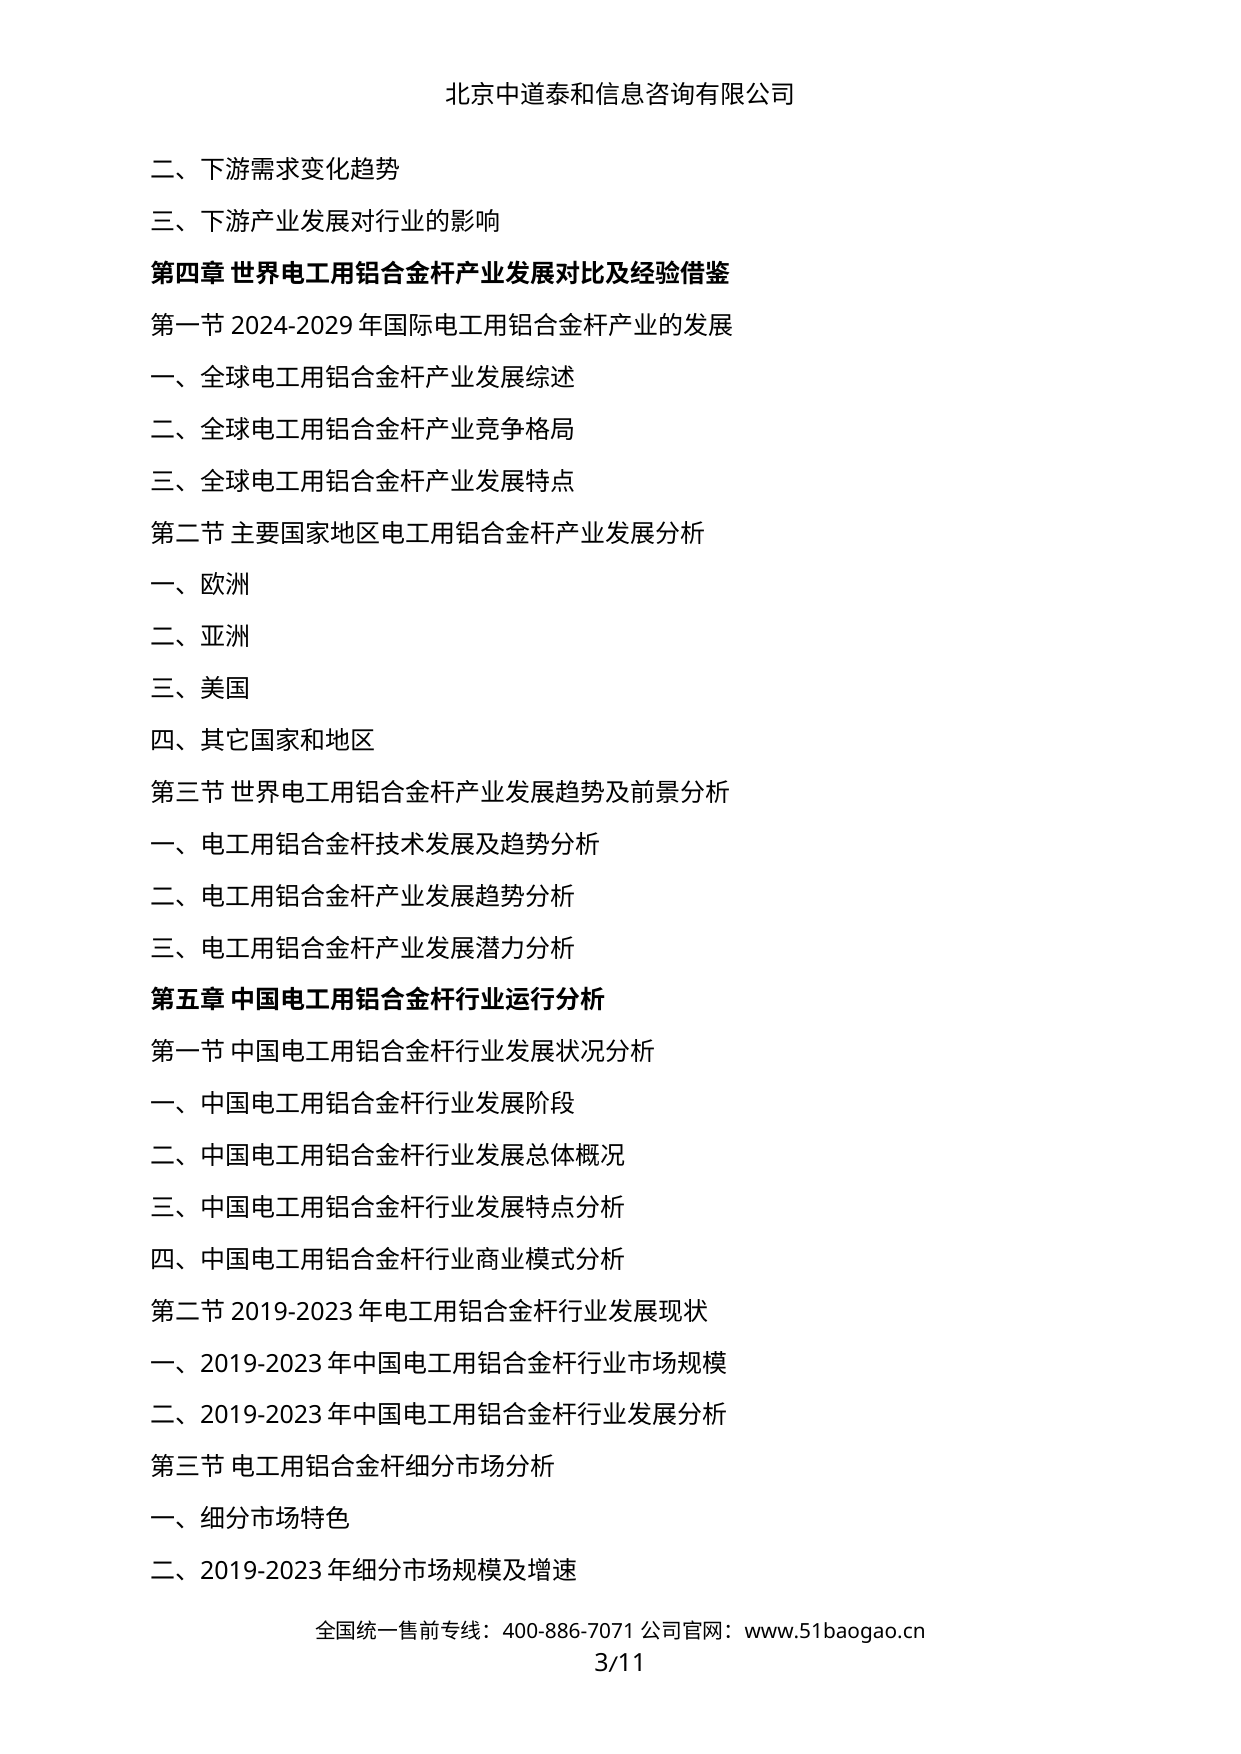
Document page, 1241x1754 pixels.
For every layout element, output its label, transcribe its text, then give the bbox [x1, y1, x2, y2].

text 第三节 电工用铝合金杆细分市场分析 [150, 1447, 1090, 1483]
text 一、2019-2023年中国电工用铝合金杆行业市场规模 [150, 1343, 1090, 1379]
text 二、中国电工用铝合金杆行业发展总体概况 [150, 1136, 1090, 1172]
text 二、2019-2023年中国电工用铝合金杆行业发展分析 [150, 1395, 1090, 1431]
text 四、中国电工用铝合金杆行业商业模式分析 [150, 1239, 1090, 1276]
text 第一节 2024-2029年国际电工用铝合金杆产业的发展 [150, 306, 1090, 342]
text 二、下游需求变化趋势 [150, 150, 1090, 186]
text 四、其它国家和地区 [150, 721, 1090, 757]
text 二、电工用铝合金杆产业发展趋势分析 [150, 876, 1090, 912]
text 二、亚洲 [150, 617, 1090, 653]
text 第二节 主要国家地区电工用铝合金杆产业发展分析 [150, 513, 1090, 549]
text 第二节 2019-2023年电工用铝合金杆行业发展现状 [150, 1291, 1090, 1327]
text 三、电工用铝合金杆产业发展潜力分析 [150, 928, 1090, 964]
text 第四章 世界电工用铝合金杆产业发展对比及经验借鉴 [150, 254, 1090, 290]
text 一、电工用铝合金杆技术发展及趋势分析 [150, 824, 1090, 861]
text 二、2019-2023年细分市场规模及增速 [150, 1551, 1090, 1587]
text 三、中国电工用铝合金杆行业发展特点分析 [150, 1187, 1090, 1224]
text 三、全球电工用铝合金杆产业发展特点 [150, 461, 1090, 497]
text 一、细分市场特色 [150, 1499, 1090, 1535]
text 三、美国 [150, 669, 1090, 705]
text 三、下游产业发展对行业的影响 [150, 202, 1090, 238]
text 二、全球电工用铝合金杆产业竞争格局 [150, 409, 1090, 446]
text 一、全球电工用铝合金杆产业发展综述 [150, 357, 1090, 394]
text 第五章 中国电工用铝合金杆行业运行分析 [150, 980, 1090, 1016]
text 一、欧洲 [150, 565, 1090, 601]
text 一、中国电工用铝合金杆行业发展阶段 [150, 1084, 1090, 1120]
text 第三节 世界电工用铝合金杆产业发展趋势及前景分析 [150, 772, 1090, 809]
text 第一节 中国电工用铝合金杆行业发展状况分析 [150, 1032, 1090, 1068]
